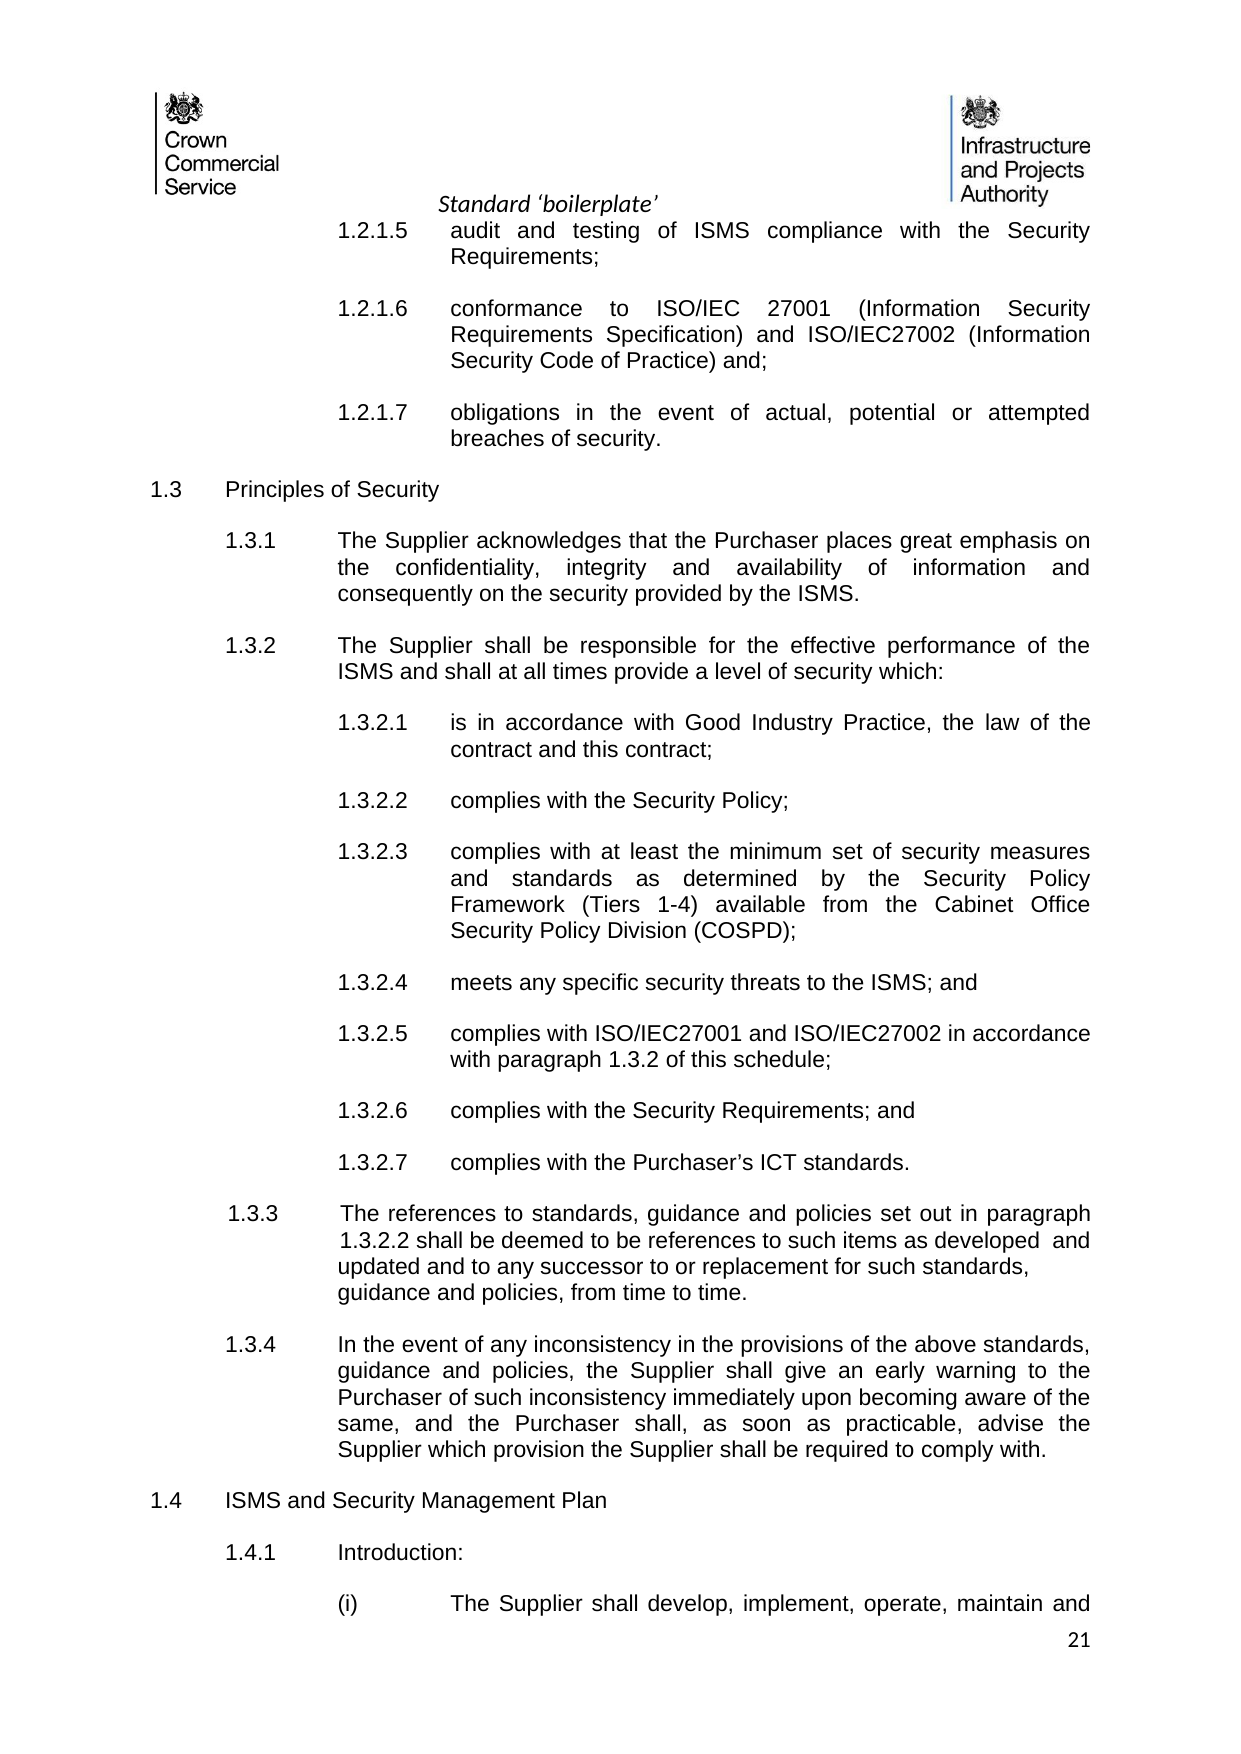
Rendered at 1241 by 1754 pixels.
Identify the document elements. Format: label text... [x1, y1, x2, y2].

list Principles of Security [150, 476, 1113, 503]
list ISMS and Security Management Plan [150, 1487, 1113, 1514]
list obligations in the event of actual, potential or attempted breaches of security. [337, 398, 1091, 451]
list is in accordance with Good Industry Practice, the law of the contract and this contract; [337, 709, 1091, 762]
list complies with the Security Policy; [337, 787, 1113, 813]
list complies with at least the minimum set of security measures and standards as determined by the Security Policy Framework (Tiers 1-4) available from the Cabinet Office Security Policy Division (COSPD); [337, 838, 1091, 944]
text 1.3.2.2 shall be deemed to be references to such items as developed and [127, 1227, 1090, 1253]
list conformance to ISO/IEC 27001 (Information Security Requirements Specification) and ISO/IEC27002 (Information Security Code of Practice) and; [337, 294, 1091, 373]
list meets any specific security threats to the ISMS; and [337, 969, 1113, 995]
picture [941, 94, 1091, 209]
list The Supplier acknowledges that the Purchaser places great emphasis on the confidentiality, integrity and availability of information and consequently on the security provided by the ISMS. [225, 527, 1091, 607]
picture [154, 87, 279, 200]
list audit and testing of ISMS compliance with the Security Requirements; [337, 217, 1090, 269]
list complies with ISO/IEC27001 and ISO/IEC27002 in accordance with paragraph 1.3.2 of this schedule; [337, 1020, 1091, 1073]
list complies with the Security Requirements; and [337, 1097, 1113, 1124]
list The references to standards, guidance and policies set out in paragraph [127, 1200, 1091, 1226]
text updated and to any successor to or replacement for such standards, guidance and policies, from time to time. [337, 1253, 1113, 1306]
list The Supplier shall be responsible for the effective performance of the ISMS and shall at all times provide a level of security which: [225, 632, 1090, 684]
list complies with the Purchaser’s ICT standards. [337, 1149, 1113, 1175]
list Introduction: [225, 1539, 1113, 1565]
list In the event of any inconsistency in the provisions of the above standards, guidance and policies, the Supplier shall give an early warning to the Purchaser of such inconsistency immediately upon becoming aware of the same, and the Purchaser shall, as soon as practicable, advise the Supplier which provision the Supplier shall be required to comply with. [225, 1331, 1091, 1462]
